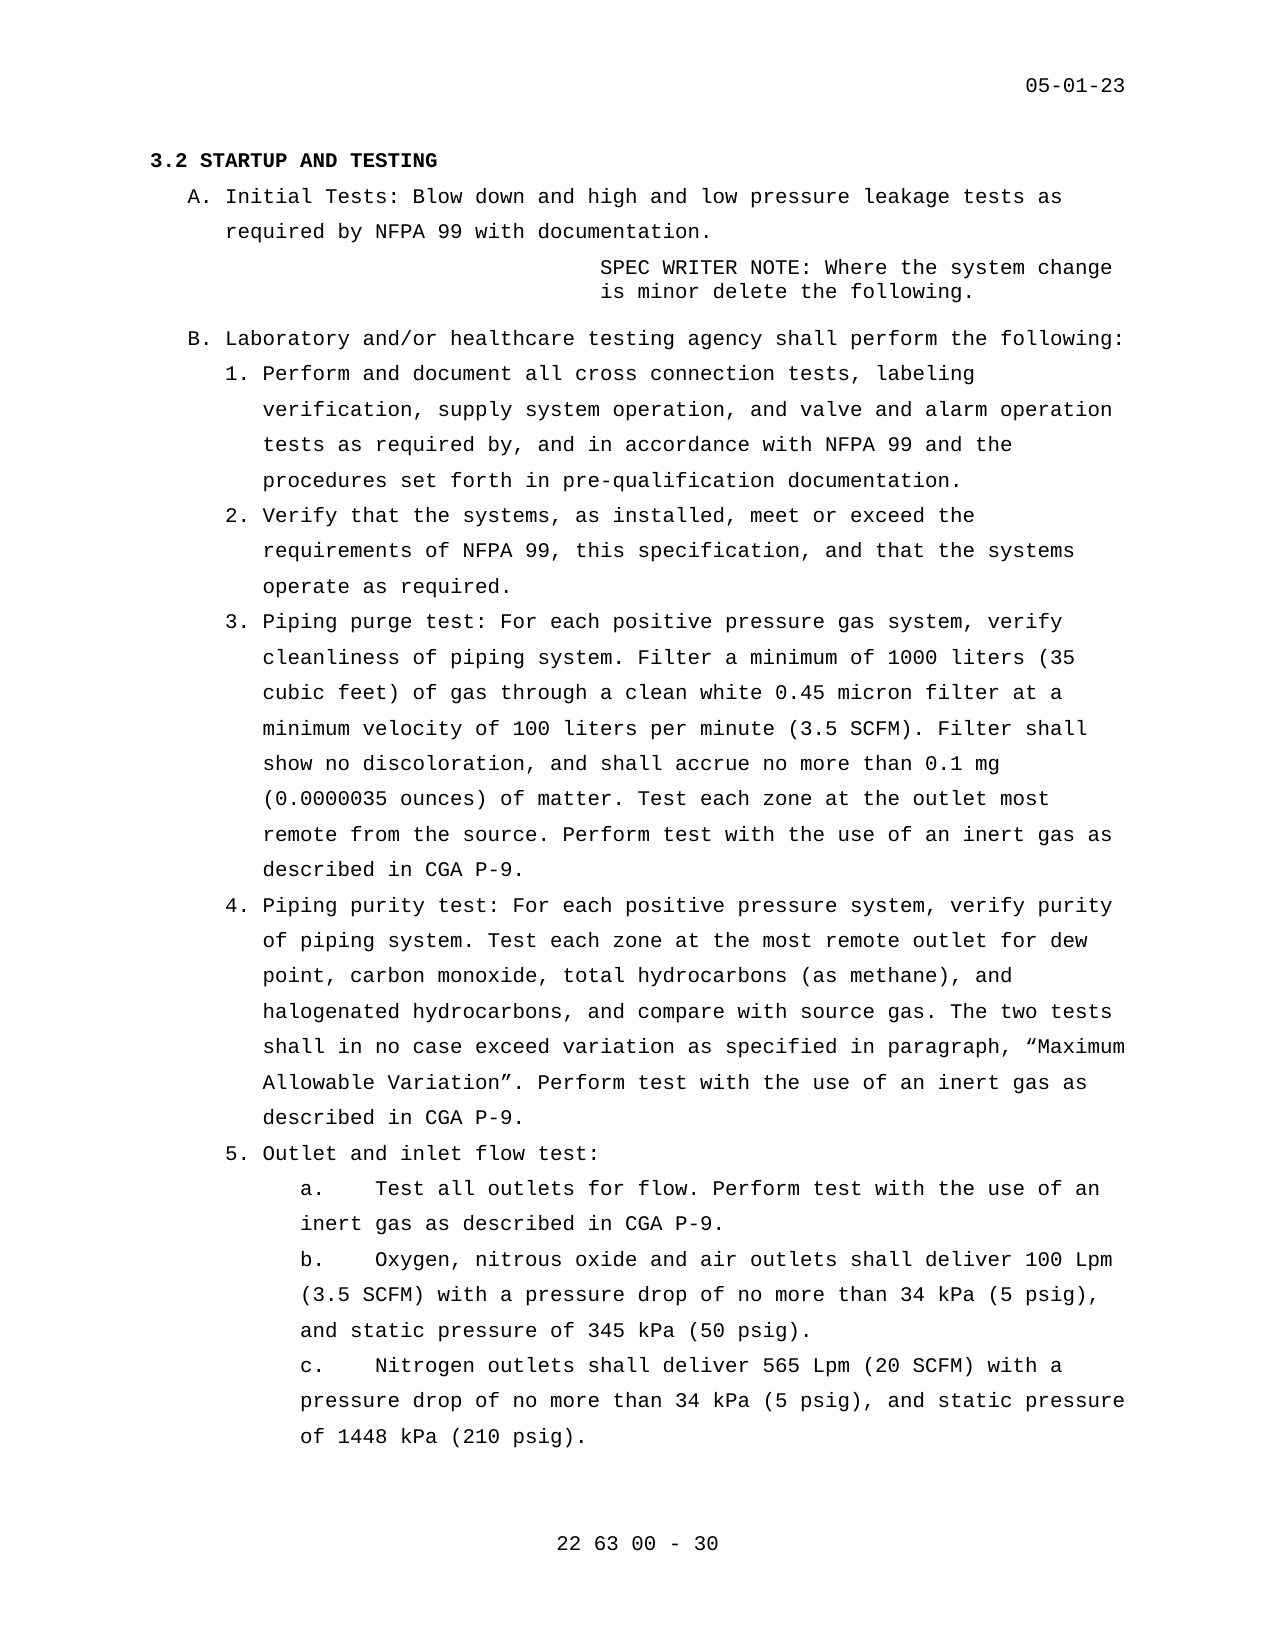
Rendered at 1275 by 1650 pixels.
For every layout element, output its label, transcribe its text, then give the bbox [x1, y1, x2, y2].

text 4. Piping purity test: For each positive pressure system, verify purity of piping system. Test each zone at the most remote outlet for dew point, carbon monoxide, total hydrocarbons (as methane), and halogenated hydrocarbons, and compare with source gas. The two tests shall in no case exceed variation as specified in paragraph, “Maximum Allowable Variation”. Perform test with the use of an inert gas as described in CGA P-9. [225, 894, 1125, 1131]
text 3. Piping purge test: For each positive pressure gas system, verify cleanliness of piping system. Filter a minimum of 1000 liters (35 cubic feet) of gas through a clean white 0.45 micron filter at a minimum velocity of 100 liters per minute (3.5 SCFM). Filter shall show no discoloration, and shall accrue no more than 0.1 mg (0.0000035 ounces) of matter. Test each zone at the outlet most remote from the source. Perform test with the use of an inert gas as described in CGA P-9. [225, 611, 1125, 883]
text 3.2 STARTUP AND TESTING [150, 150, 1125, 174]
text A. Initial Tests: Blow down and high and low pressure leakage tests as required by NFPA 99 with documentation. [187, 186, 1125, 245]
text a. Test all outlets for flow. Perform test with the use of an inert gas as described in CGA P-9. [300, 1178, 1125, 1237]
text 2. Verify that the systems, as installed, meet or exceed the requirements of NFPA 99, this specification, and that the systems operate as required. [225, 505, 1125, 599]
text SPEC WRITER NOTE: Where the system change is minor delete the following. [600, 257, 1125, 304]
text B. Laboratory and/or healthcare testing agency shall perform the following: [187, 328, 1125, 352]
text 1. Perform and document all cross connection tests, labeling verification, supply system operation, and valve and alarm operation tests as required by, and in accordance with NFPA 99 and the procedures set forth in pre-qualification documentation. [225, 363, 1125, 493]
text b. Oxygen, nitrous oxide and air outlets shall deliver 100 Lpm (3.5 SCFM) with a pressure drop of no more than 34 kPa (5 psig), and static pressure of 345 kPa (50 psig). [300, 1249, 1125, 1343]
text c. Nitrogen outlets shall deliver 565 Lpm (20 SCFM) with a pressure drop of no more than 34 kPa (5 psig), and static pressure of 1448 kPa (210 psig). [300, 1355, 1125, 1449]
text 5. Outlet and inlet flow test: [225, 1142, 1125, 1166]
